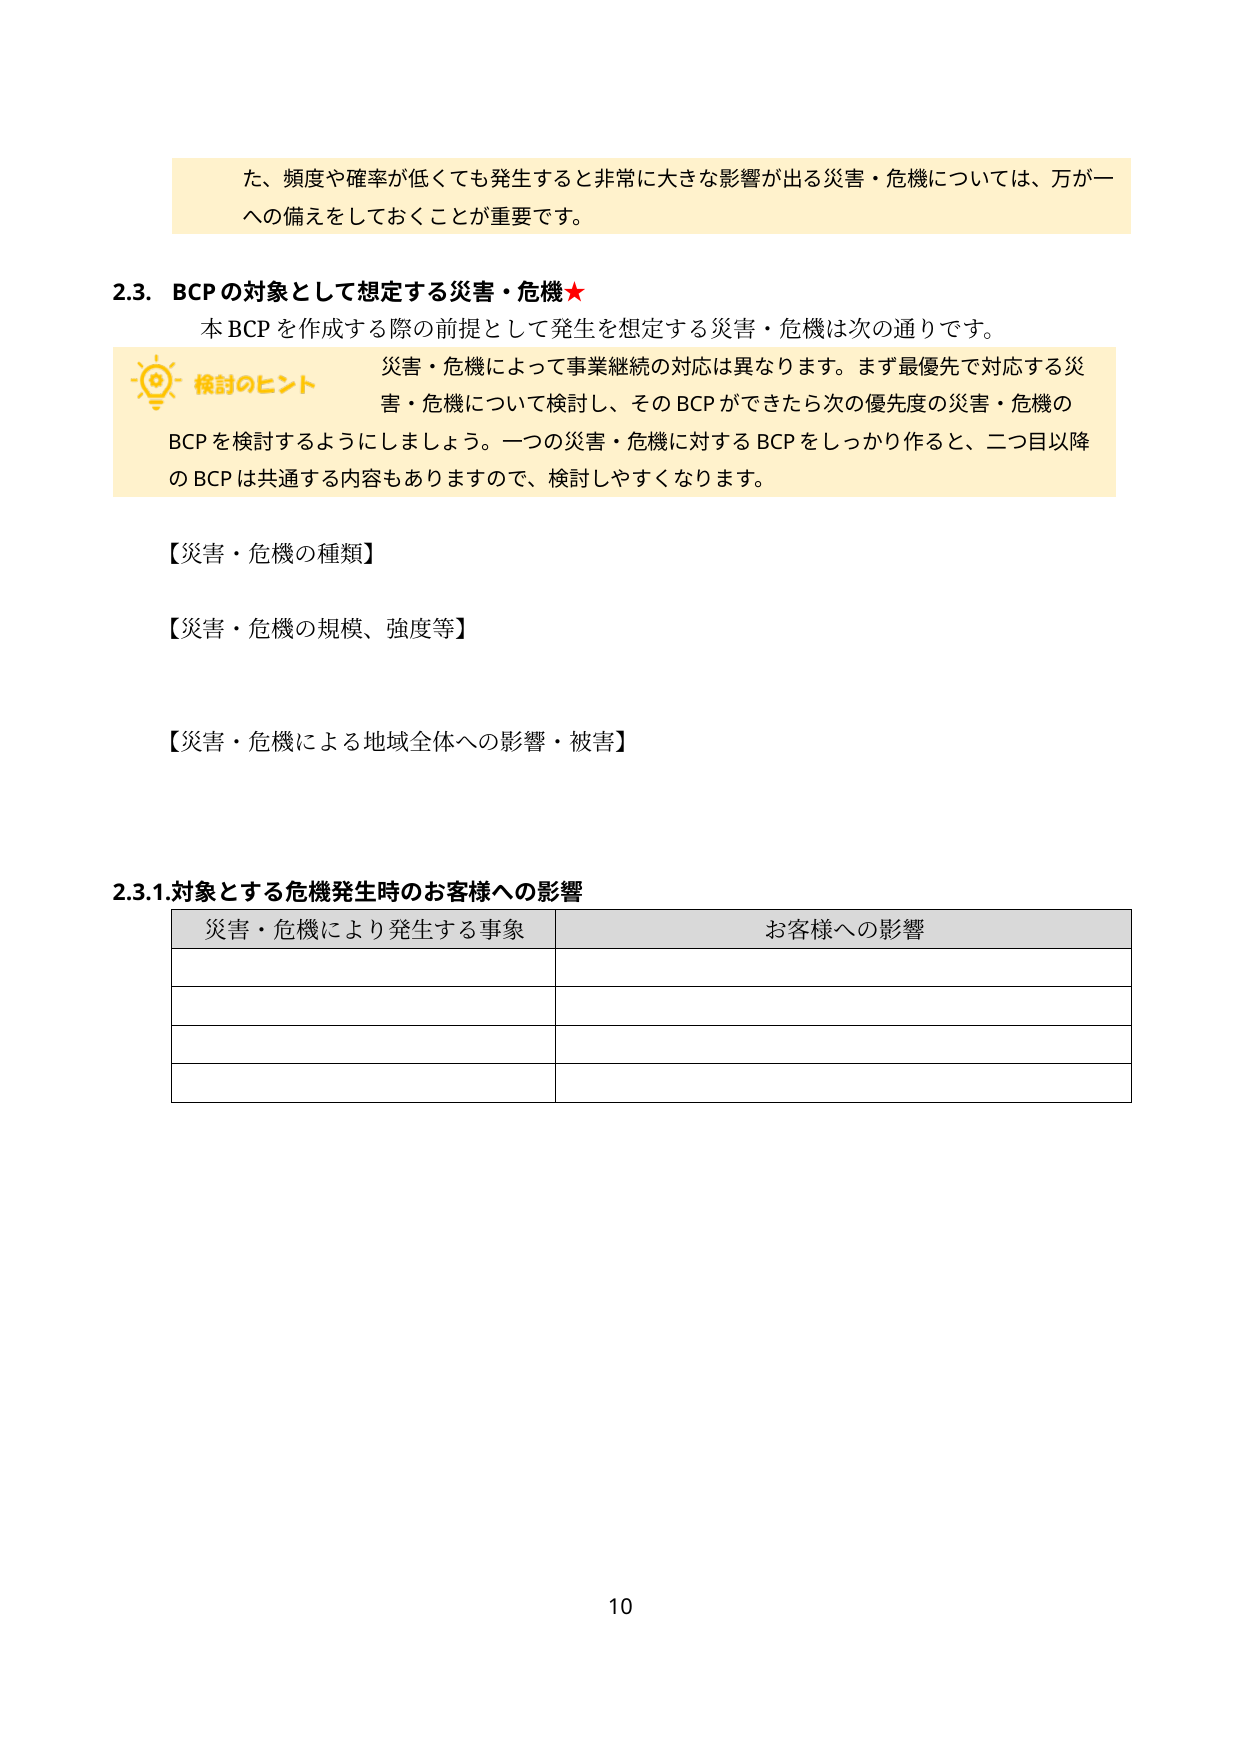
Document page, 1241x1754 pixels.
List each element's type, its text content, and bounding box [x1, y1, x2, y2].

table_cell [556, 1026, 1131, 1063]
text 本BCPを作成する際の前提として発生を想定する災害・危機は次の通りです。 [157, 309, 1128, 347]
table_cell [172, 949, 555, 986]
table_header 災害・危機によって事業継続の対応は異なります。まず最優先で対応する災害・危機について検討し、そのBCPができたら次の優先度の災害・危機のBCPを検討するようにしましょう。一つの災害・危機に対するBCPをしっかり作ると、二つ目以降のBCPは共通する内容もありますので、検討しやすくなります。 [113, 347, 1116, 497]
subtitle BCPの対象として想定する災害・危機★ [112, 272, 1128, 309]
subtitle 対象とする危機発生時のお客様への影響 [112, 872, 1128, 909]
table_header 災害・危機により発生する事象 [172, 910, 555, 948]
table_cell [172, 987, 555, 1025]
picture [126, 352, 317, 412]
table_cell [556, 987, 1131, 1025]
table_cell [172, 1026, 555, 1063]
table_cell [556, 949, 1131, 986]
table_cell [556, 1064, 1131, 1102]
table_cell [172, 1064, 555, 1102]
text 【災害・危機による地域全体への影響・被害】 [112, 722, 1128, 759]
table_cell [172, 158, 1131, 234]
text 【災害・危機の種類】 [112, 534, 1128, 572]
text 【災害・危機の規模、強度等】 [112, 609, 1128, 647]
table_header お客様への影響 [556, 910, 1131, 948]
